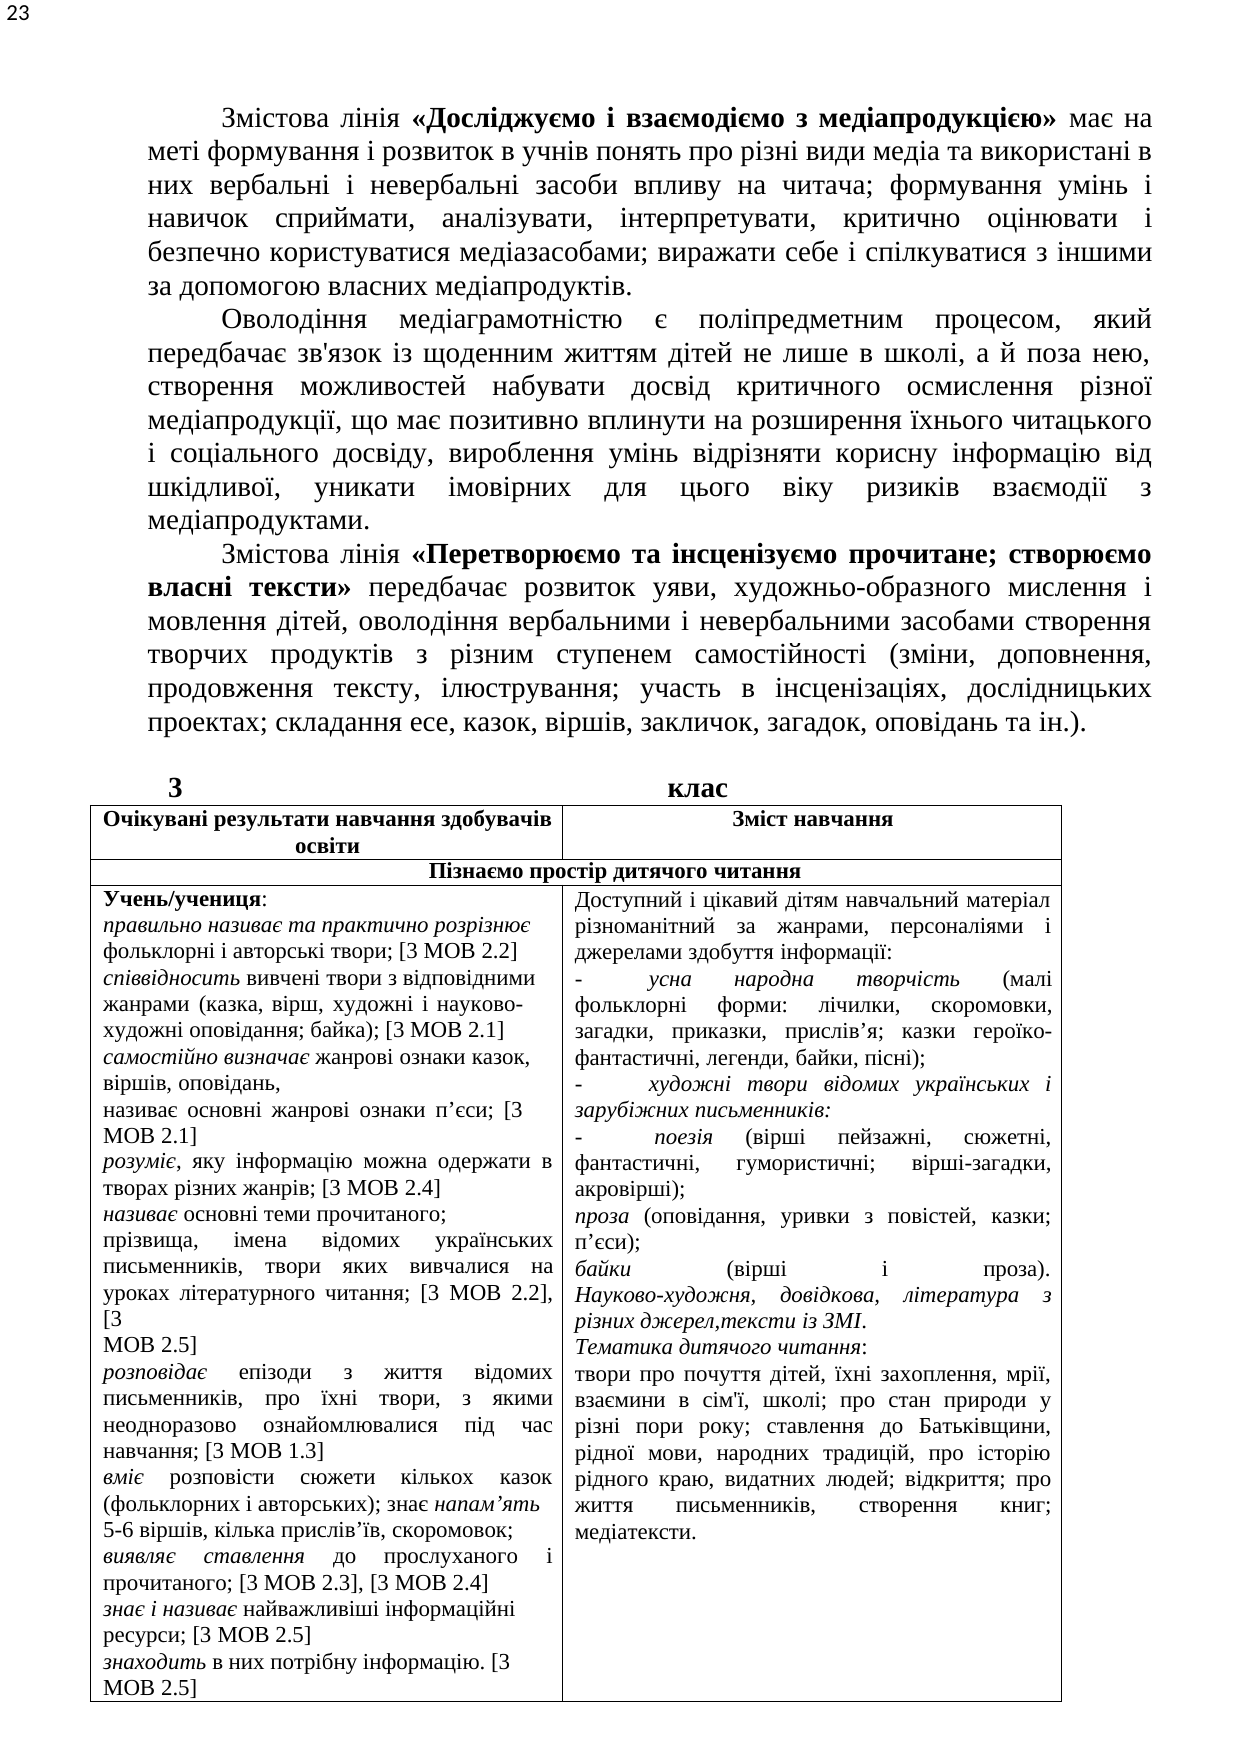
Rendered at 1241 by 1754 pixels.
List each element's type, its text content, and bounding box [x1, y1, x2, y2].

table_header Очікувані результати навчання здобувачів освіти [91, 806, 562, 859]
subtitle клас [168, 770, 1194, 804]
table_header Зміст навчання [563, 806, 1061, 859]
table_cell Учень/учениця: правильно називає та практично розрізнює фольклорні і авторські твори; [3 МОВ 2.2] співвідносить вивчені твори з відповідними жанрами (казка, вірш, художні і науково- художні оповідання; байка); [3 МОВ 2.1] самостійно визначає жанрові ознаки казок, віршів, оповідань, називає основні жанрові ознаки п’єси; [3 МОВ 2.1] розуміє, яку інформацію можна одержати в творах різних жанрів; [3 МОВ 2.4] називає основні теми прочитаного; прізвища, імена відомих українських письменників, твори яких вивчалися на уроках літературного читання; [3 МОВ 2.2], [3 МОВ 2.5] розповідає епізоди з життя відомих письменників, про їхні твори, з якими неодноразово ознайомлювалися під час навчання; [3 МОВ 1.3] вміє розповісти сюжети кількох казок (фольклорних і авторських); знає напам’ять 5-6 віршів, кілька прислів’їв, скоромовок; виявляє ставлення до прослуханого і прочитаного; [3 МОВ 2.3], [3 МОВ 2.4] знає і називає найважливіші інформаційні ресурси; [3 МОВ 2.5] знаходить в них потрібну інформацію. [3 МОВ 2.5] [91, 886, 562, 1701]
text Змістова лінія «Досліджуємо і взаємодіємо з медіапродукцією» має на меті формування і розвиток в учнів понять про різні види медіа та використані в них вербальні і невербальні засоби впливу на читача; формування умінь і навичок сприймати, аналізувати, інтерпретувати, критично оцінювати і безпечно користуватися медіазасобами; виражати себе і спілкуватися з іншими за допомогою власних медіапродуктів. [147, 100, 1153, 301]
text Оволодіння медіаграмотністю є поліпредметним процесом, який передбачає зв'язок із щоденним життям дітей не лише в школі, а й поза нею, створення можливостей набувати досвід критичного осмислення різної медіапродукції, що має позитивно вплинути на розширення їхнього читацького і соціального досвіду, вироблення умінь відрізняти корисну інформацію від шкідливої, уникати імовірних для цього віку ризиків взаємодії з медіапродуктами. [147, 301, 1152, 536]
table_cell Пізнаємо простір дитячого читання [91, 860, 1061, 884]
text Змістова лінія «Перетворюємо та інсценізуємо прочитане; створюємо власні тексти» передбачає розвиток уяви, художньо-образного мислення і мовлення дітей, оволодіння вербальними і невербальними засобами створення творчих продуктів з різним ступенем самостійності (зміни, доповнення, продовження тексту, ілюстрування; участь в інсценізаціях, дослідницьких проектах; складання есе, казок, віршів, закличок, загадок, оповідань та ін.). [147, 536, 1152, 737]
table_cell Доступний і цікавий дітям навчальний матеріал різноманітний за жанрами, персоналіями і джерелами здобуття інформації: усна народна творчість (малі фольклорні форми: лічилки, скоромовки, загадки, приказки, прислів’я; казки героїко- фантастичні, легенди, байки, пісні); художні твори відомих українських і зарубіжних письменників: поезія (вірші пейзажні, сюжетні, фантастичні, гумористичні; вірші-загадки, акровірші); проза (оповідання, уривки з повістей, казки; п’єси); байки (вірші і проза). Науково-художня, довідкова, література з різних джерел,тексти із ЗМІ. Тематика дитячого читання: твори про почуття дітей, їхні захоплення, мрії, взаємини в сім'ї, школі; про стан природи у різні пори року; ставлення до Батьківщини, рідної мови, народних традицій, про історію рідного краю, видатних людей; відкриття; про життя письменників, створення книг; медіатексти. [563, 886, 1061, 1701]
